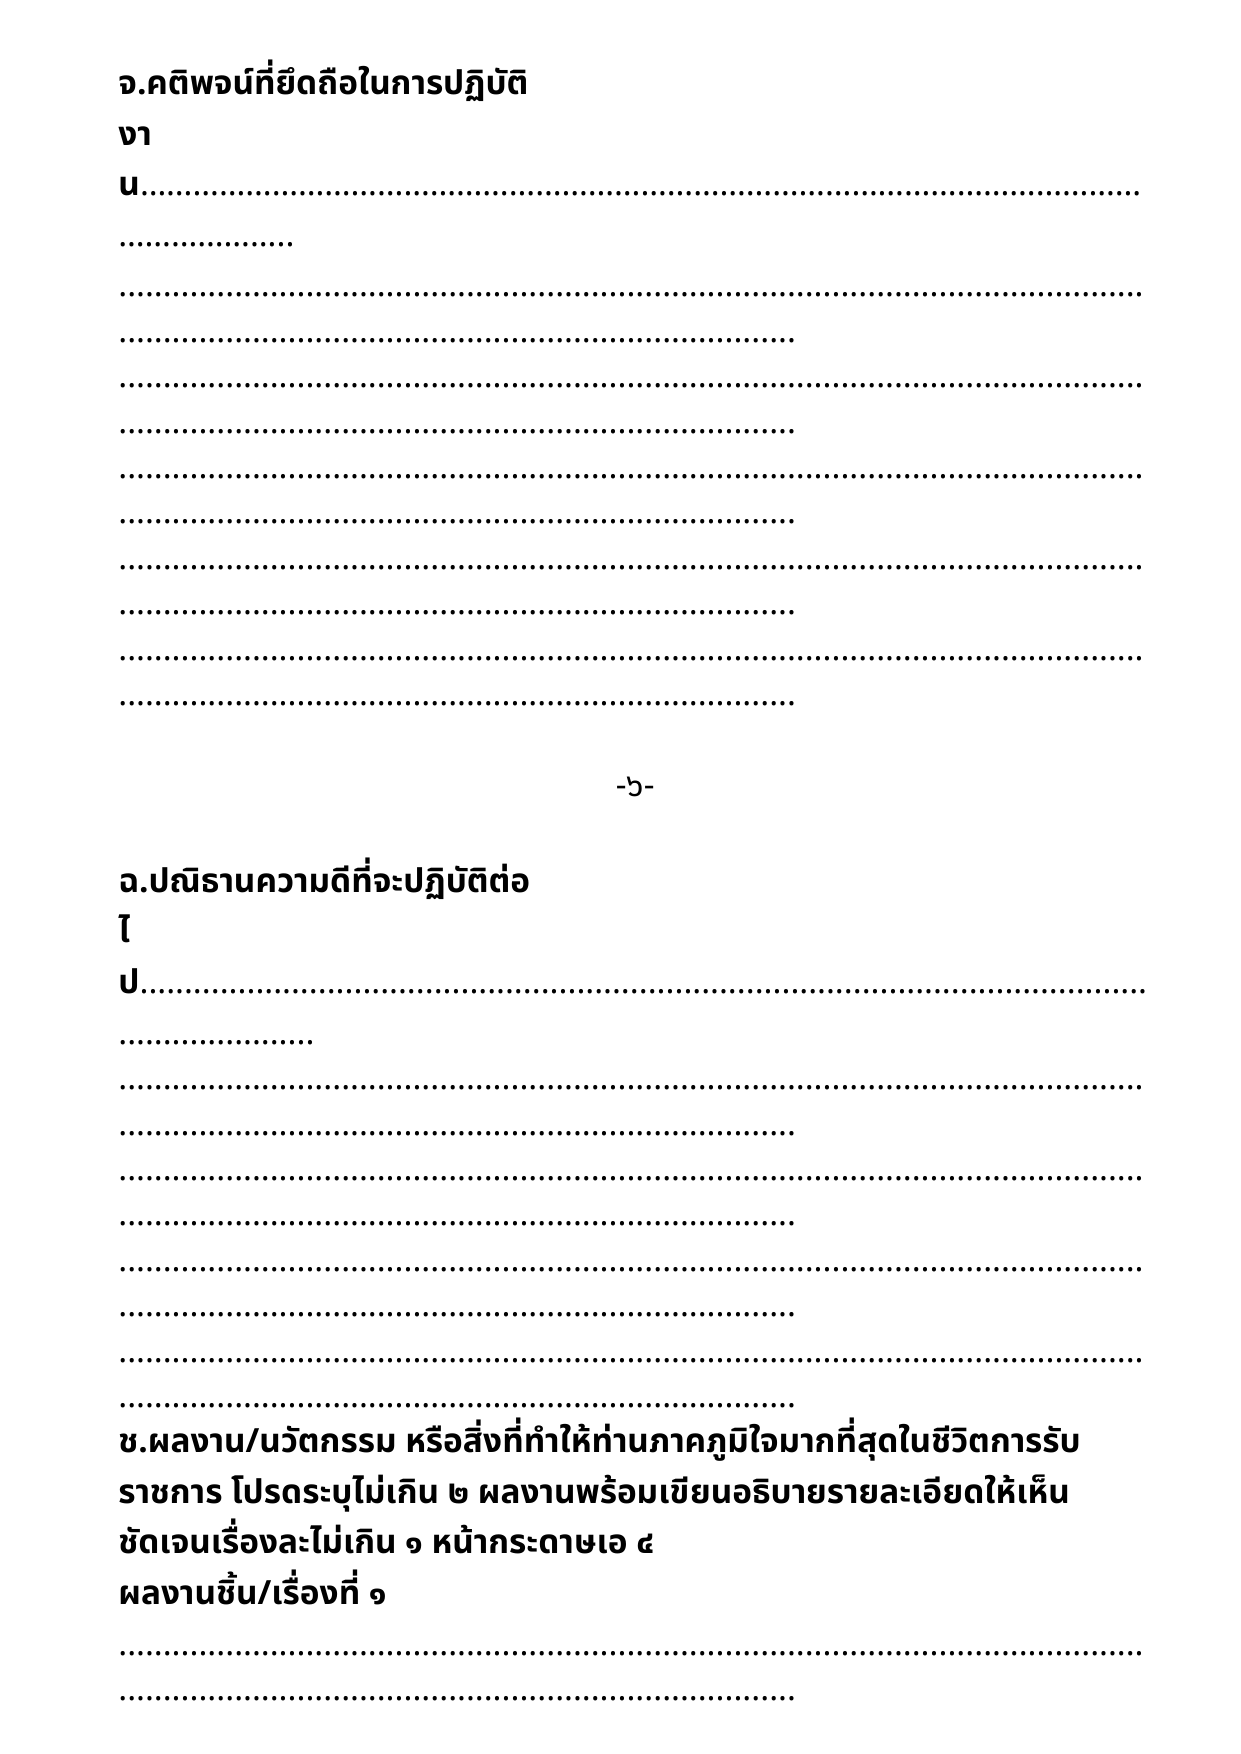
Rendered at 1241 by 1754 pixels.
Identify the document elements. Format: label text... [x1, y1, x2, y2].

text จ.คติพจน์ที่ยึดถือในการปฏิบัติงาน…………………………………………………………………………………………………………………….. [118, 59, 1152, 261]
text -๖- [118, 761, 1152, 811]
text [118, 1619, 1152, 1710]
text ผลงานชิ้น/เรื่องที่ ๑ [118, 1569, 1152, 1619]
text ช.ผลงาน/นวัตกรรม หรือสิ่งที่ทำให้ท่านภาคภูมิใจมากที่สุดในชีวิตการรับราชการ โปรดระบุไม่เกิน ๒ ผลงานพร้อมเขียนอธิบายรายละเอียดให้เห็นชัดเจนเรื่องละไม่เกิน ๑ หน้ากระดาษเอ ๔ [118, 1417, 1152, 1569]
text ฉ.ปณิธานความดีที่จะปฏิบัติต่อไป....................................................................................................................................... [118, 857, 1152, 1054]
